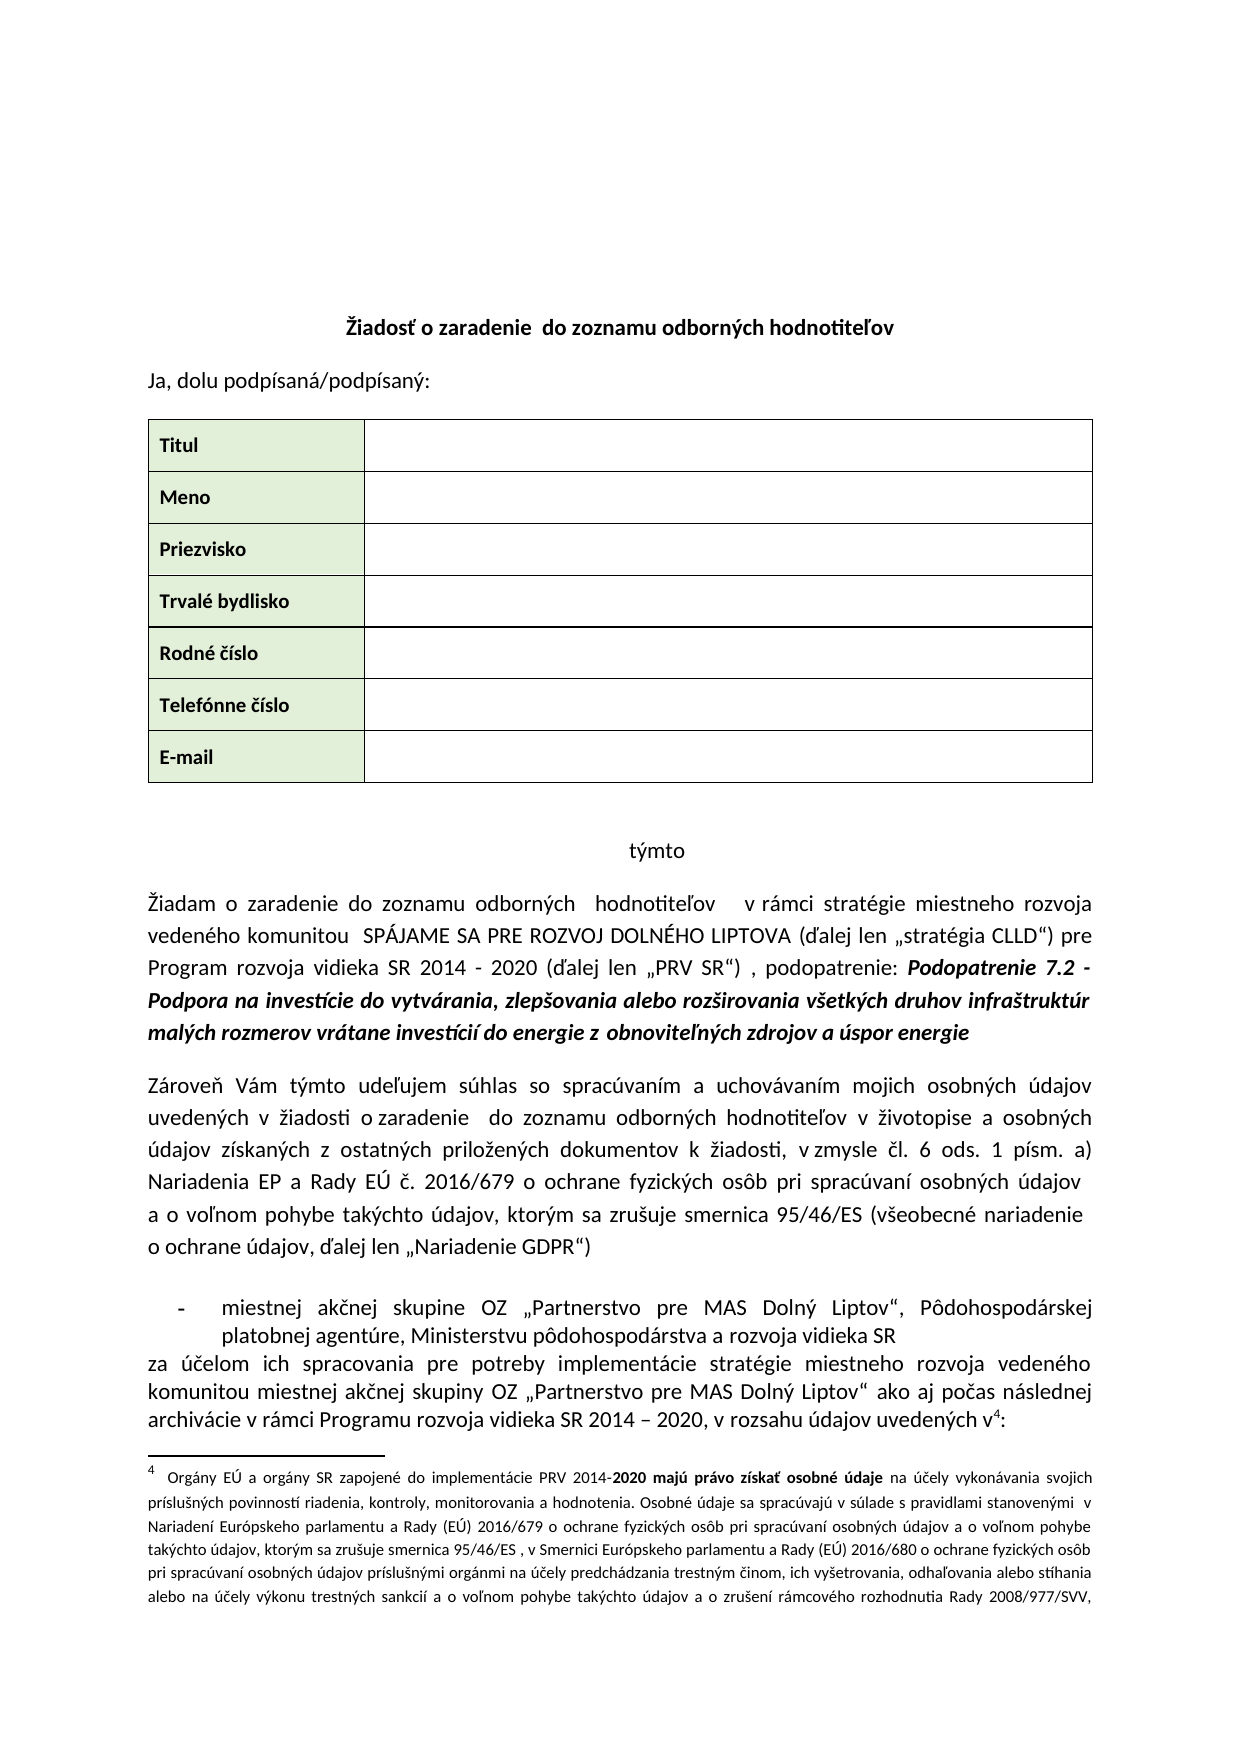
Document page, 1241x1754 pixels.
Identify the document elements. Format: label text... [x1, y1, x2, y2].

table_cell E-mail [149, 731, 364, 782]
text za účelom ich spracovania pre potreby implementácie stratégie miestneho rozvoja vedeného komunitou miestnej akčnej skupiny OZ „Partnerstvo pre MAS Dolný Liptov“ ako aj počas následnej archivácie v rámci Programu rozvoja vidieka SR 2014 – 2020, v rozsahu údajov uvedených v: [148, 1349, 1093, 1433]
table_header Titul [149, 420, 364, 471]
table_cell [365, 472, 1092, 523]
table_cell [365, 679, 1092, 730]
table_cell [365, 731, 1092, 782]
text týmto [148, 836, 1093, 864]
table_cell [365, 628, 1092, 678]
text Žiadam o zaradenie do zoznamu odborných hodnotiteľov v rámci stratégie miestneho rozvoja vedeného komunitou SPÁJAME SA PRE ROZVOJ DOLNÉHO LIPTOVA (ďalej len „stratégia CLLD“) pre Program rozvoja vidieka SR 2014 - 2020 (ďalej len „PRV SR“) , podopatrenie: Podopatrenie 7.2 - Podpora na investície do vytvárania, zlepšovania alebo rozširovania všetkých druhov infraštruktúr malých rozmerov vrátane investícií do energie z obnoviteľných zdrojov a úspor energie [148, 889, 1093, 1046]
list miestnej akčnej skupine OZ „Partnerstvo pre MAS Dolný Liptov“, Pôdohospodárskej platobnej agentúre, Ministerstvu pôdohospodárstva a rozvoja vidieka SR [177, 1293, 1093, 1349]
table_cell Rodné číslo [149, 628, 364, 678]
text Ja, dolu podpísaná/podpísaný: [148, 366, 1093, 394]
table_cell [365, 524, 1092, 574]
text Žiadosť o zaradenie do zoznamu odborných hodnotiteľov [148, 313, 1093, 341]
table_cell Trvalé bydlisko [149, 576, 364, 626]
table_cell Telefónne číslo [149, 679, 364, 730]
text Zároveň Vám týmto udeľujem súhlas so spracúvaním a uchovávaním mojich osobných údajov uvedených v žiadosti o zaradenie do zoznamu odborných hodnotiteľov v životopise a osobných údajov získaných z ostatných priložených dokumentov k žiadosti, v zmysle čl. 6 ods. 1 písm. a) Nariadenia EP a Rady EÚ č. 2016/679 o ochrane fyzických osôb pri spracúvaní osobných údajov a o voľnom pohybe takýchto údajov, ktorým sa zrušuje smernica 95/46/ES (všeobecné nariadenie o ochrane údajov, ďalej len „Nariadenie GDPR“) [148, 1071, 1093, 1260]
table_cell [365, 576, 1092, 626]
table_cell Priezvisko [149, 524, 364, 574]
table_cell Meno [149, 472, 364, 523]
table_header [365, 420, 1092, 471]
